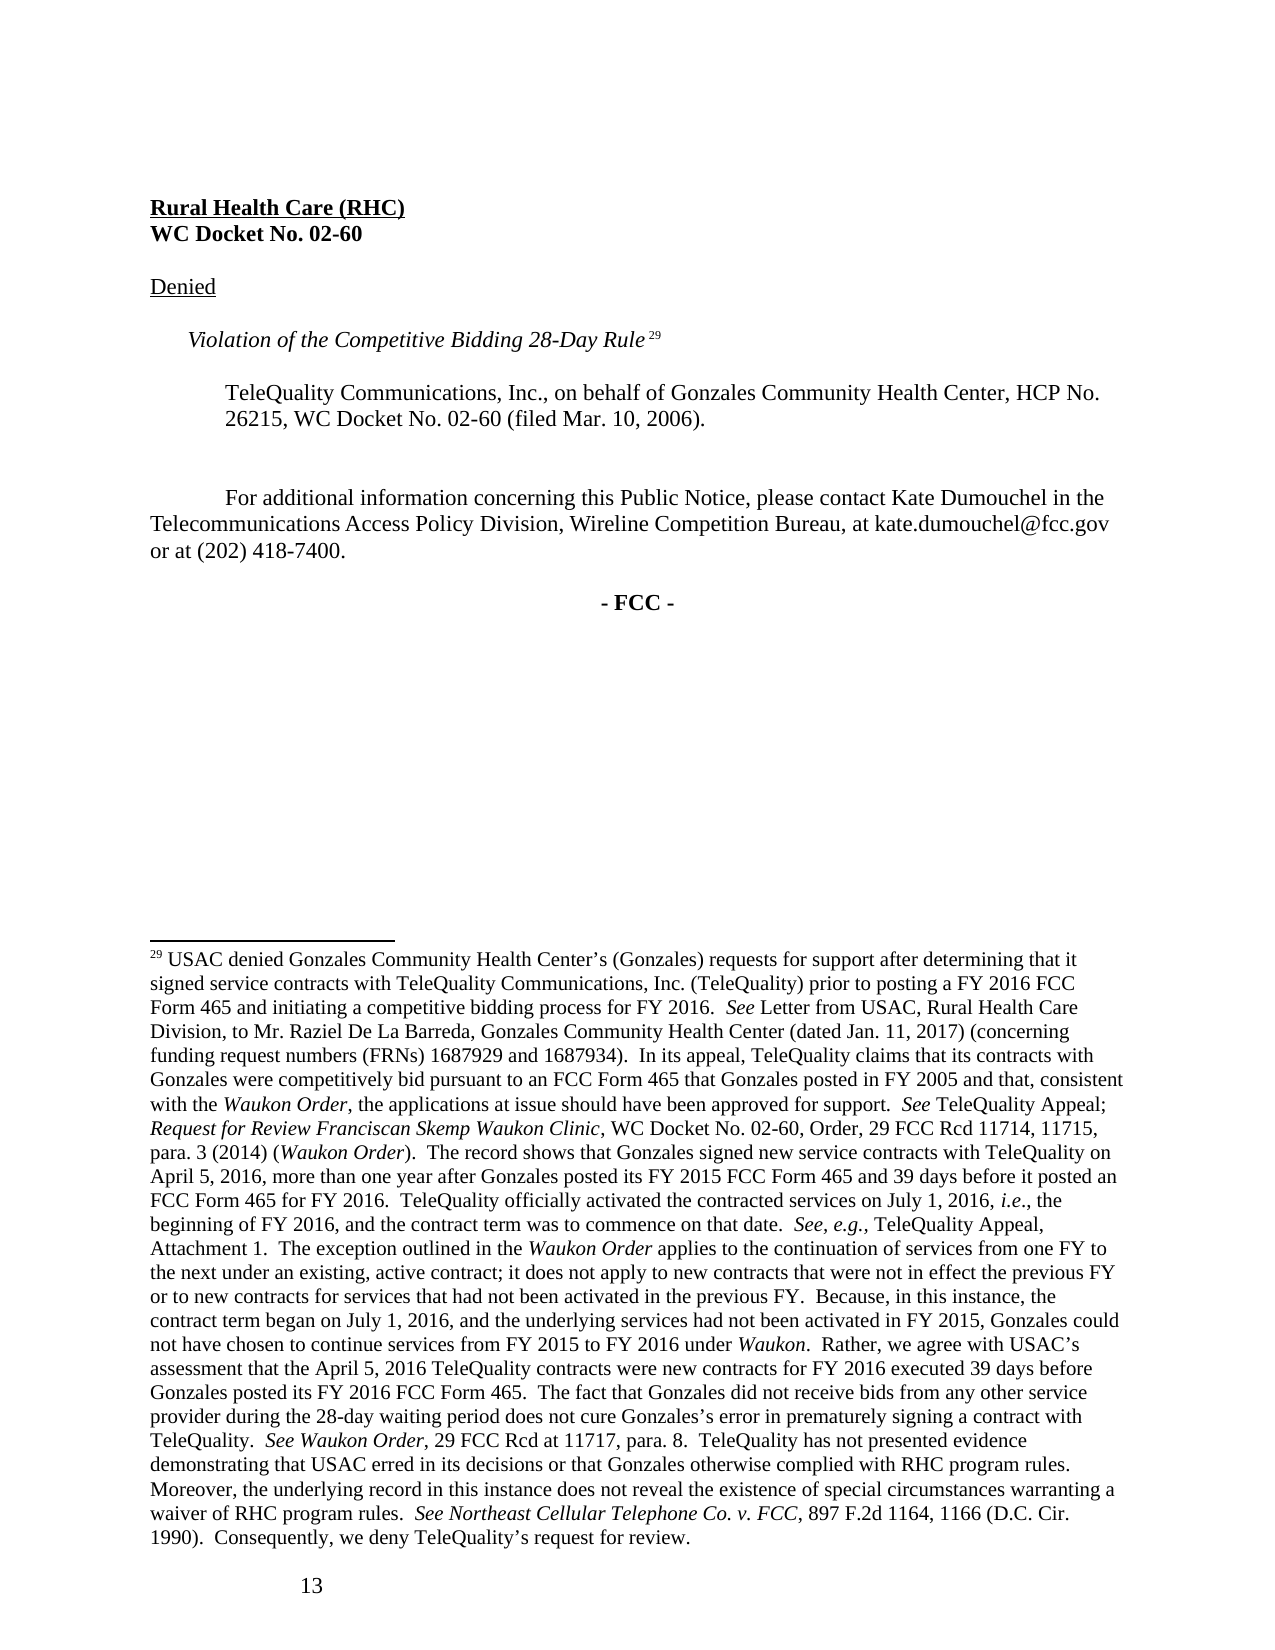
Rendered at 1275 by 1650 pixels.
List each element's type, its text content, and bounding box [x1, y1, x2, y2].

text For additional information concerning this Public Notice, please contact Kate Dumouchel in the Telecommunications Access Policy Division, Wireline Competition Bureau, at kate.dumouchel@fcc.gov or at (202) 418-7400. [150, 484, 1125, 563]
text Violation of the Competitive Bidding 28-Day Rule [150, 326, 1125, 352]
text Rural Health Care (RHC) [150, 194, 1125, 221]
text WC Docket No. 02-60 [150, 221, 1125, 247]
text TeleQuality Communications, Inc., on behalf of Gonzales Community Health Center, HCP No. 26215, WC Docket No. 02-60 (filed Mar. 10, 2006). [150, 379, 1125, 431]
text Denied [150, 273, 1125, 299]
text - FCC - [150, 589, 1125, 616]
